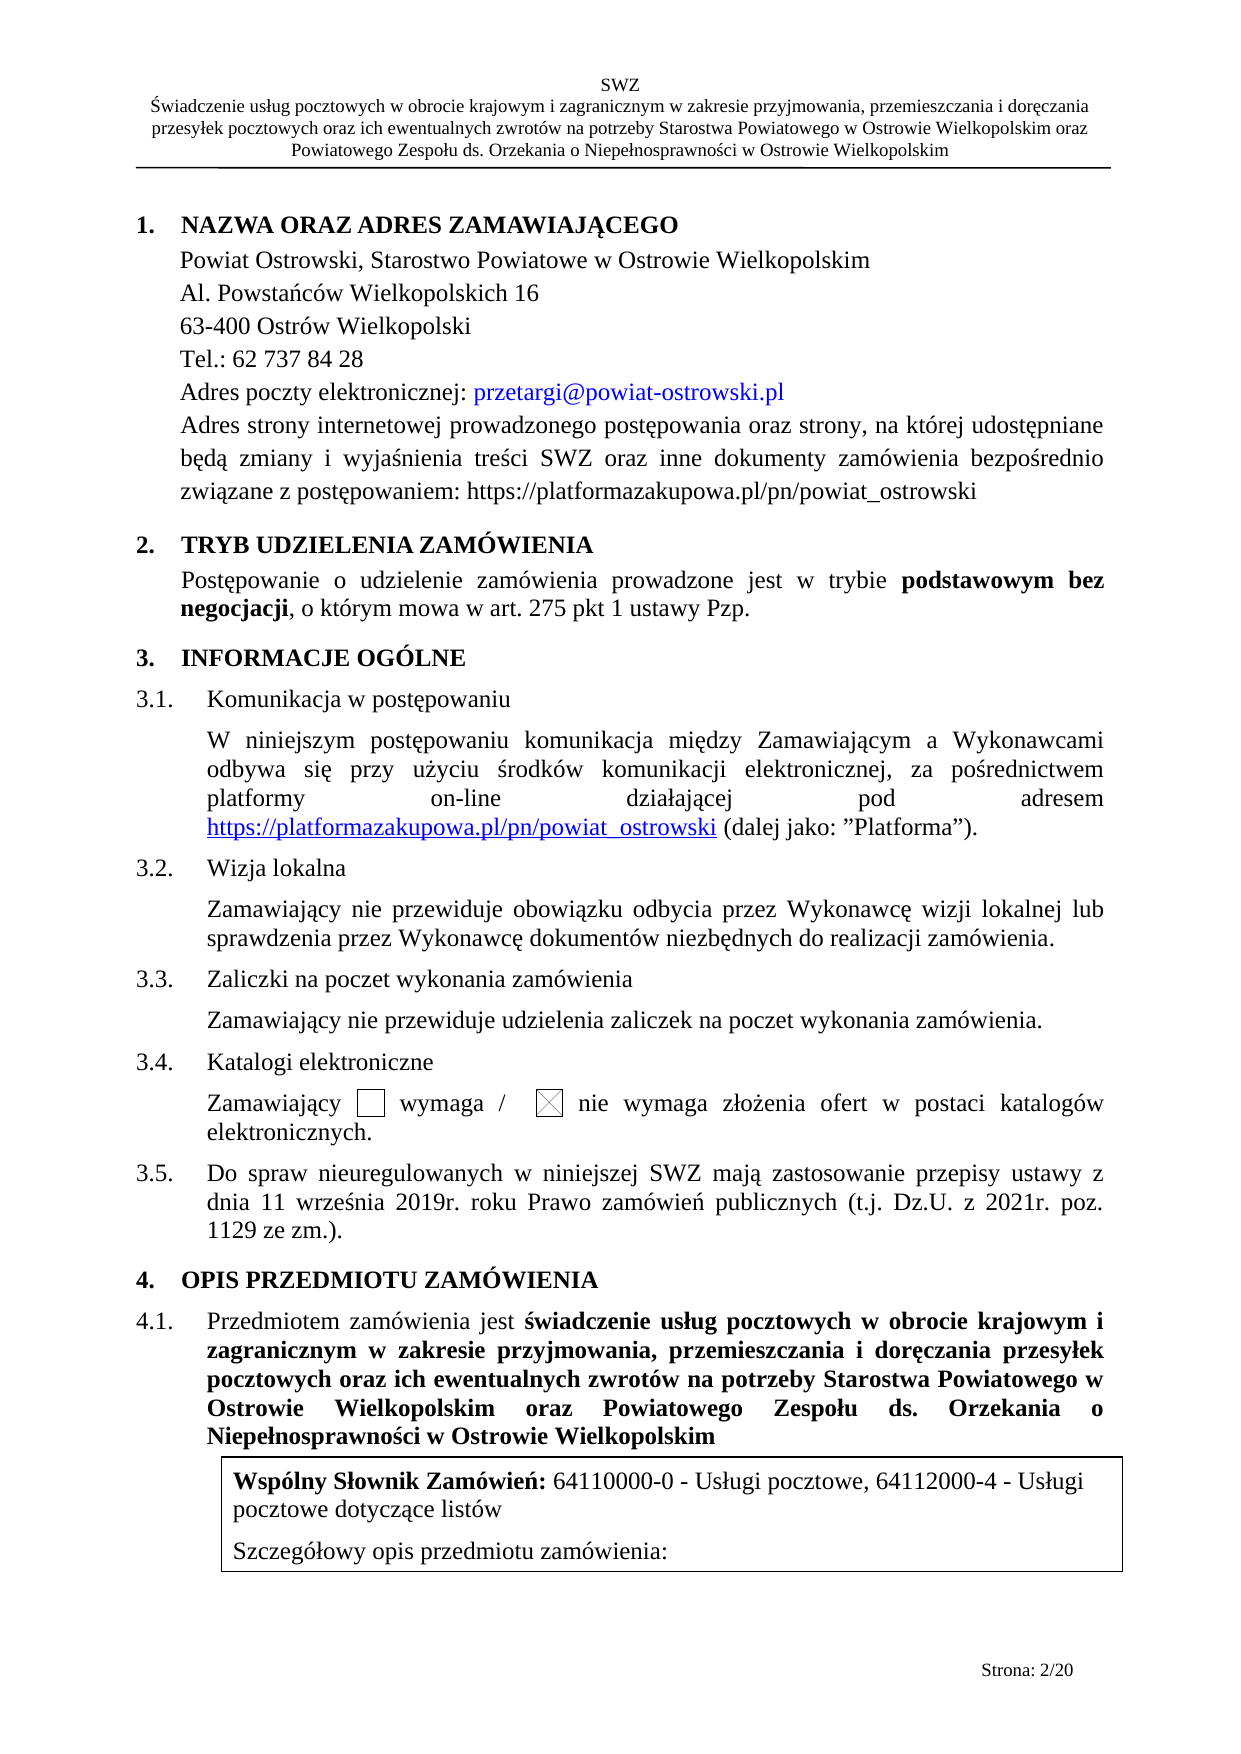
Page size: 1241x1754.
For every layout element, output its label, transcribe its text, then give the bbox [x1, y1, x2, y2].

subtitle Tryb udzielenia zamówienia [136, 530, 1104, 558]
text Postępowanie o udzielenie zamówienia prowadzone jest w trybie podstawowym bez negocjacji, o którym mowa w art. 275 pkt 1 ustawy Pzp. [180, 565, 1104, 622]
text Adres strony internetowej prowadzonego postępowania oraz strony, na której udostępniane będą zmiany i wyjaśnienia treści SWZ oraz inne dokumenty zamówienia bezpośrednio związane z postępowaniem: https://platformazakupowa.pl/pn/powiat_ostrowski [180, 410, 1104, 504]
text Tel.: 62 737 84 28 [173, 344, 1104, 372]
subtitle Wizja lokalna [136, 853, 1104, 882]
subtitle Komunikacja w postępowaniu [136, 684, 1104, 713]
subtitle Nazwa oraz adres Zamawiającego [136, 210, 1104, 238]
subtitle Zamawiający nie przewiduje udzielenia zaliczek na poczet wykonania zamówienia. [207, 1006, 1104, 1034]
subtitle Zaliczki na poczet wykonania zamówienia [136, 964, 1104, 993]
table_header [222, 1458, 1122, 1571]
text Powiat Ostrowski, Starostwo Powiatowe w Ostrowie Wielkopolskim [173, 245, 1104, 273]
subtitle Zamawiający wymaga / nie wymaga złożenia ofert w postaci katalogów elektronicznych. [207, 1088, 1104, 1146]
subtitle W niniejszym postępowaniu komunikacja między Zamawiającym a Wykonawcami odbywa się przy użyciu środków komunikacji elektronicznej, za pośrednictwem platformy on-line działającej pod adresem https://platformazakupowa.pl/pn/powiat_ostrowski (dalej jako: ”Platforma”). [207, 726, 1104, 841]
subtitle informacje ogólne [136, 643, 1104, 672]
subtitle Katalogi elektroniczne [136, 1047, 1104, 1076]
subtitle Przedmiotem zamówienia jest świadczenie usług pocztowych w obrocie krajowym i zagranicznym w zakresie przyjmowania, przemieszczania i doręczania przesyłek pocztowych oraz ich ewentualnych zwrotów na potrzeby Starostwa Powiatowego w Ostrowie Wielkopolskim oraz Powiatowego Zespołu ds. Orzekania o Niepełnosprawności w Ostrowie Wielkopolskim [136, 1306, 1104, 1450]
subtitle Zamawiający nie przewiduje obowiązku odbycia przez Wykonawcę wizji lokalnej lub sprawdzenia przez Wykonawcę dokumentów niezbędnych do realizacji zamówienia. [207, 894, 1104, 952]
text Adres poczty elektronicznej: przetargi@powiat-ostrowski.pl [173, 377, 1104, 406]
subtitle Do spraw nieuregulowanych w niniejszej SWZ mają zastosowanie przepisy ustawy z dnia 11 września 2019r. roku Prawo zamówień publicznych (t.j. Dz.U. z 2021r. poz. 1129 ze zm.). [136, 1158, 1104, 1244]
text 63-400 Ostrów Wielkopolski [173, 311, 1104, 339]
subtitle Opis przedmiotu zamówienia [136, 1265, 1104, 1294]
text Al. Powstańców Wielkopolskich 16 [173, 278, 1104, 306]
